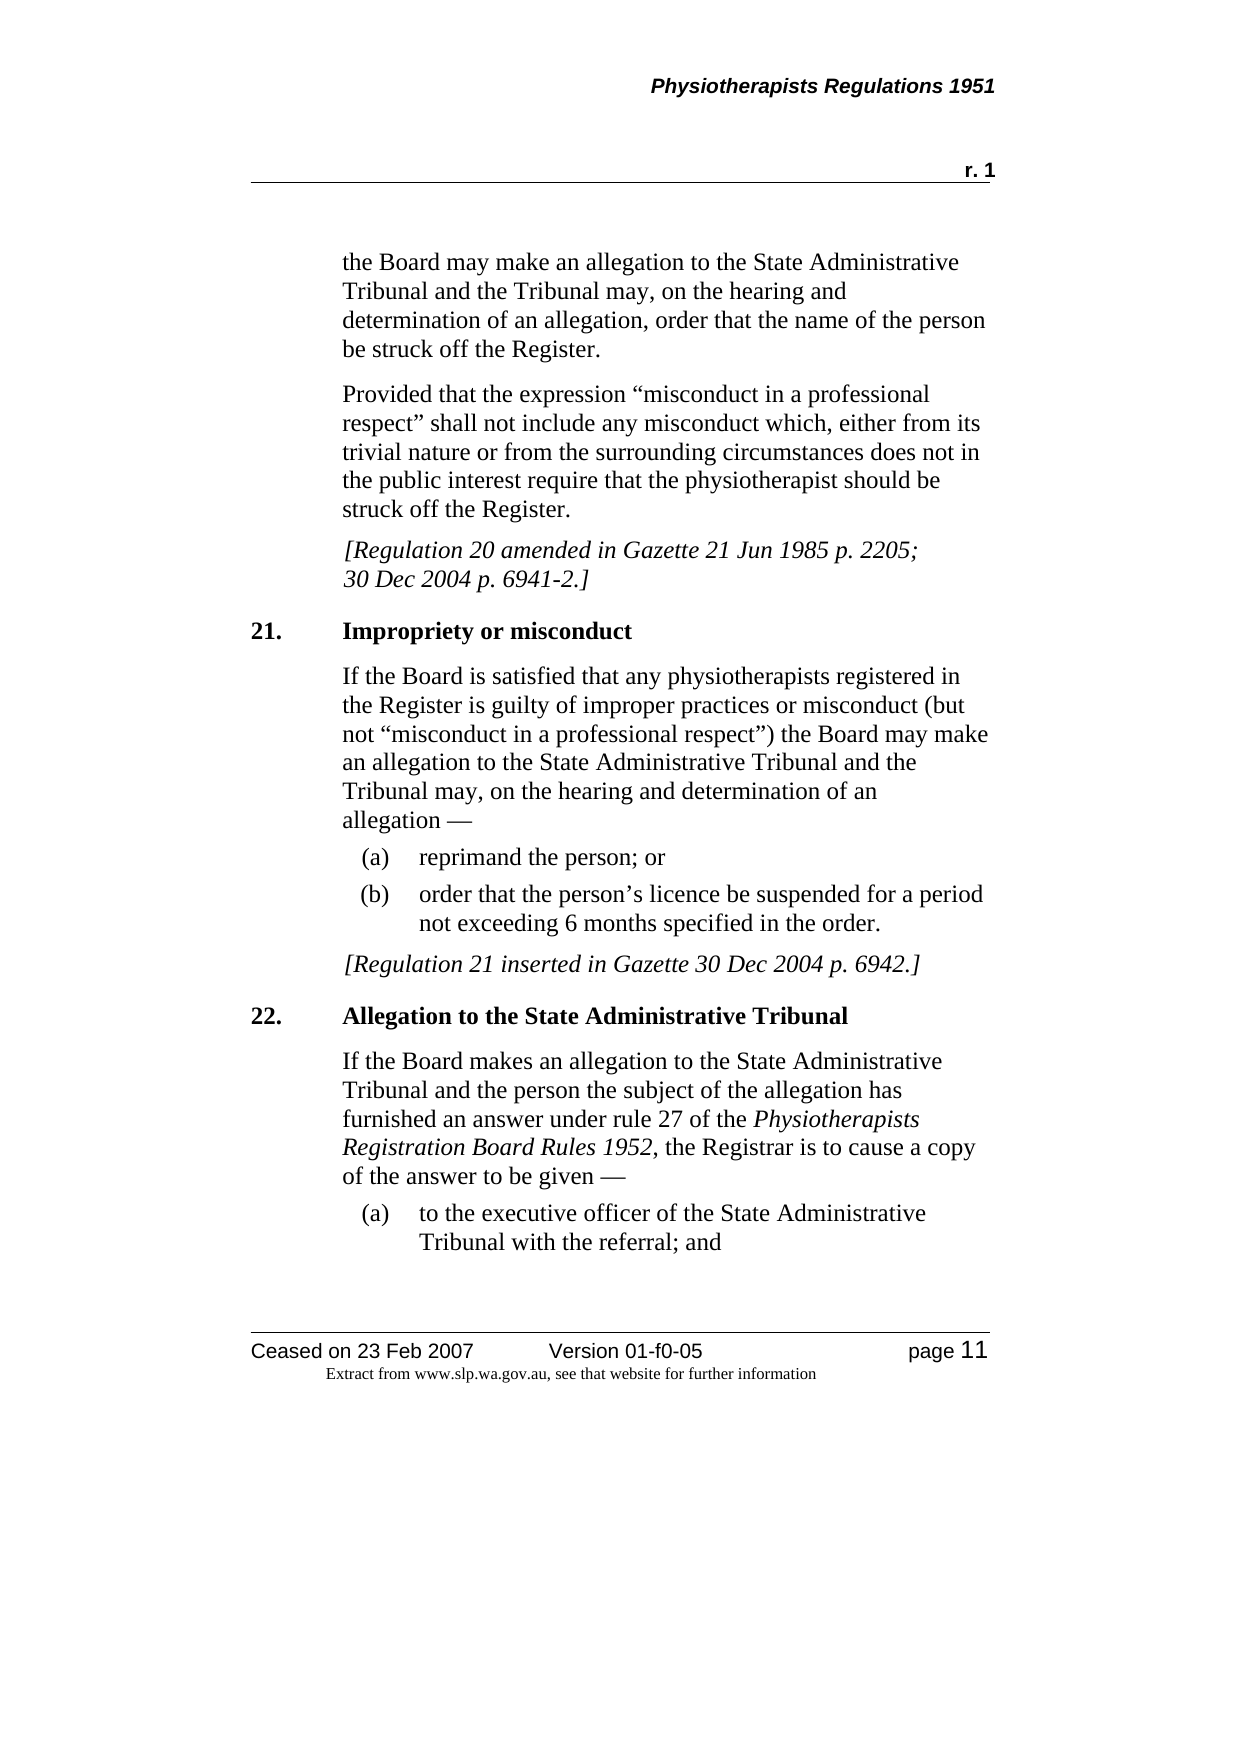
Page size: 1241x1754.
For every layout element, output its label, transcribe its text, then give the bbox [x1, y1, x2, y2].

text Provided that the expression “misconduct in a professional respect” shall not include any misconduct which, either from its trivial nature or from the surrounding circumstances does not in the public interest require that the physiotherapist should be struck off the Register. [251, 379, 990, 523]
text If the Board makes an allegation to the State Administrative Tribunal and the person the subject of the allegation has furnished an answer under rule 27 of the Physiotherapists Registration Board Rules 1952, the Registrar is to cause a copy of the answer to be given — [251, 1046, 990, 1190]
text (a) reprimand the person; or [251, 842, 990, 871]
text (a) to the executive officer of the State Administrative Tribunal with the referral; and [251, 1198, 990, 1256]
subtitle 22. Allegation to the State Administrative Tribunal [251, 1001, 990, 1029]
subtitle 21. Impropriety or misconduct [251, 616, 990, 644]
text (b) order that the person’s licence be suspended for a period not exceeding 6 months specified in the order. [251, 879, 990, 937]
text [Regulation 21 inserted in Gazette 30 Dec 2004 p. 6942.] [251, 949, 990, 978]
text the Board may make an allegation to the State Administrative Tribunal and the Tribunal may, on the hearing and determination of an allegation, order that the name of the person be struck off the Register. [251, 247, 990, 362]
text [Regulation 20 amended in Gazette 21 Jun 1985 p. 2205; 30 Dec 2004 p. 6941-2.] [251, 535, 990, 593]
text If the Board is satisfied that any physiotherapists registered in the Register is guilty of improper practices or misconduct (but not “misconduct in a professional respect”) the Board may make an allegation to the State Administrative Tribunal and the Tribunal may, on the hearing and determination of an allegation — [251, 661, 990, 834]
